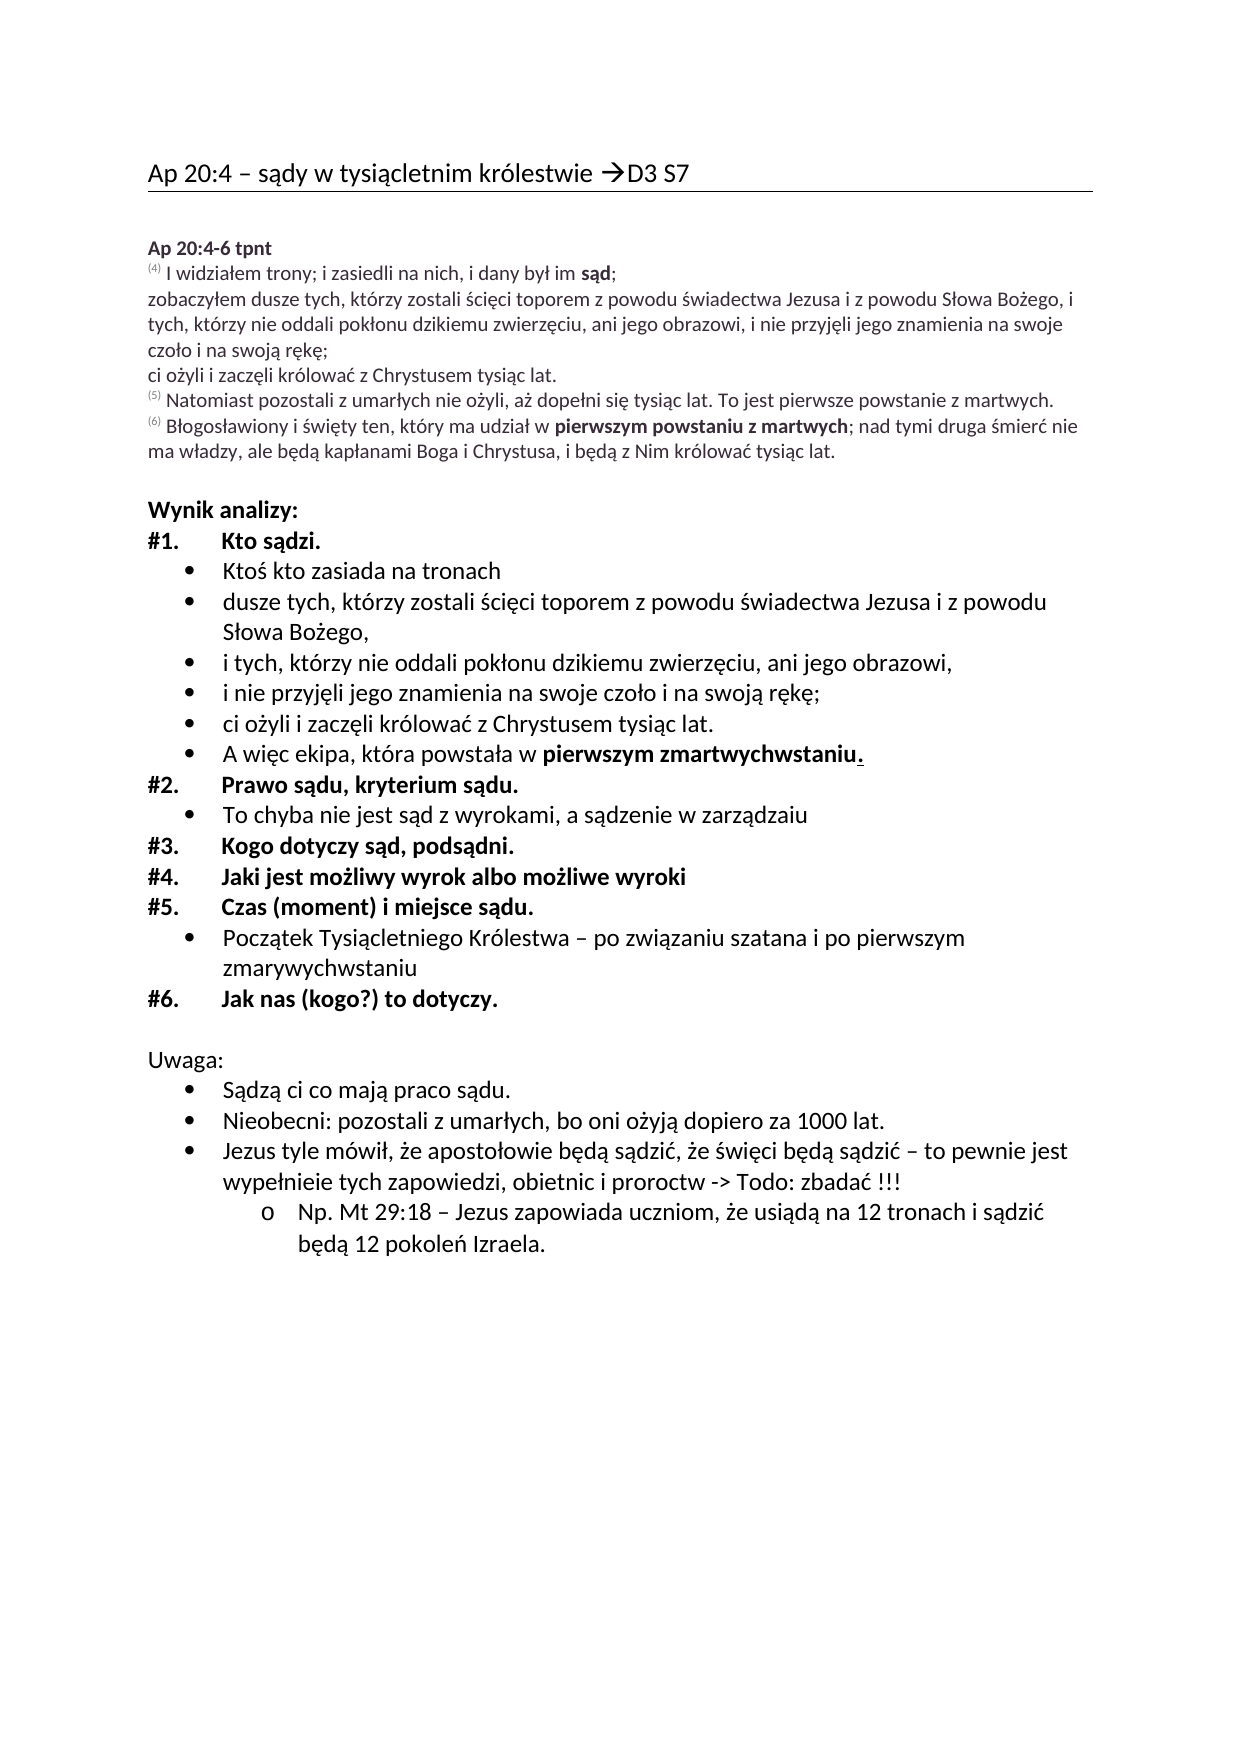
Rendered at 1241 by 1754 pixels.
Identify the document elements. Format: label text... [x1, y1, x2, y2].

list i nie przyjęli jego znamienia na swoje czoło i na swoją rękę; [185, 677, 1093, 708]
list ci ożyli i zaczęli królować z Chrystusem tysiąc lat. [185, 708, 1093, 738]
text #1. Kto sądzi. [148, 525, 1093, 555]
text ci ożyli i zaczęli królować z Chrystusem tysiąc lat. (5) Natomiast pozostali z umarłych nie ożyli, aż dopełni się tysiąc lat. To jest pierwsze powstanie z martwych. (6) Błogosławiony i święty ten, który ma udział w pierwszym powstaniu z martwych; nad tymi druga śmierć nie ma władzy, ale będą kapłanami Boga i Chrystusa, i będą z Nim królować tysiąc lat. [148, 362, 1093, 464]
text #2. Prawo sądu, kryterium sądu. [148, 769, 1093, 799]
text #5. Czas (moment) i miejsce sądu. [148, 891, 1093, 922]
text #3. Kogo dotyczy sąd, podsądni. [148, 830, 1093, 861]
text Ap 20:4-6 tpnt (4) I widziałem trony; i zasiedli na nich, i dany był im sąd; [277, 235, 1093, 286]
list Jezus tyle mówił, że apostołowie będą sądzić, że święci będą sądzić – to pewnie jest wypełnieie tych zapowiedzi, obietnic i proroctw -> Todo: zbadać !!! [185, 1135, 1093, 1196]
list Nieobecni: pozostali z umarłych, bo oni ożyją dopiero za 1000 lat. [185, 1105, 1093, 1135]
text zobaczyłem dusze tych, którzy zostali ścięci toporem z powodu świadectwa Jezusa i z powodu Słowa Bożego, i tych, którzy nie oddali pokłonu dzikiemu zwierzęciu, ani jego obrazowi, i nie przyjęli jego znamienia na swoje czoło i na swoją rękę; [328, 286, 1093, 362]
text #6. Jak nas (kogo?) to dotyczy. [148, 983, 1093, 1013]
list A więc ekipa, która powstała w pierwszym zmartwychwstaniu. [185, 738, 1093, 769]
list Ktoś kto zasiada na tronach [185, 555, 1093, 586]
list Np. Mt 29:18 – Jezus zapowiada uczniom, że usiądą na 12 tronach i sądzić będą 12 pokoleń Izraela. [260, 1196, 1093, 1259]
list dusze tych, którzy zostali ścięci toporem z powodu świadectwa Jezusa i z powodu Słowa Bożego, [185, 586, 1093, 647]
text Uwaga: [148, 1044, 1093, 1074]
text #4. Jaki jest możliwy wyrok albo możliwe wyroki [148, 861, 1093, 891]
list i tych, którzy nie oddali pokłonu dzikiemu zwierzęciu, ani jego obrazowi, [185, 647, 1093, 677]
list To chyba nie jest sąd z wyrokami, a sądzenie w zarządzaiu [185, 799, 1093, 830]
list Początek Tysiącletniego Królestwa – po związaniu szatana i po pierwszym zmarywychwstaniu [185, 922, 1093, 983]
list Sądzą ci co mają praco sądu. [185, 1074, 1093, 1105]
subtitle Ap 20:4 – sądy w tysiącletnim królestwie D3 S7 [148, 156, 1093, 191]
text Wynik analizy: [148, 494, 1093, 525]
